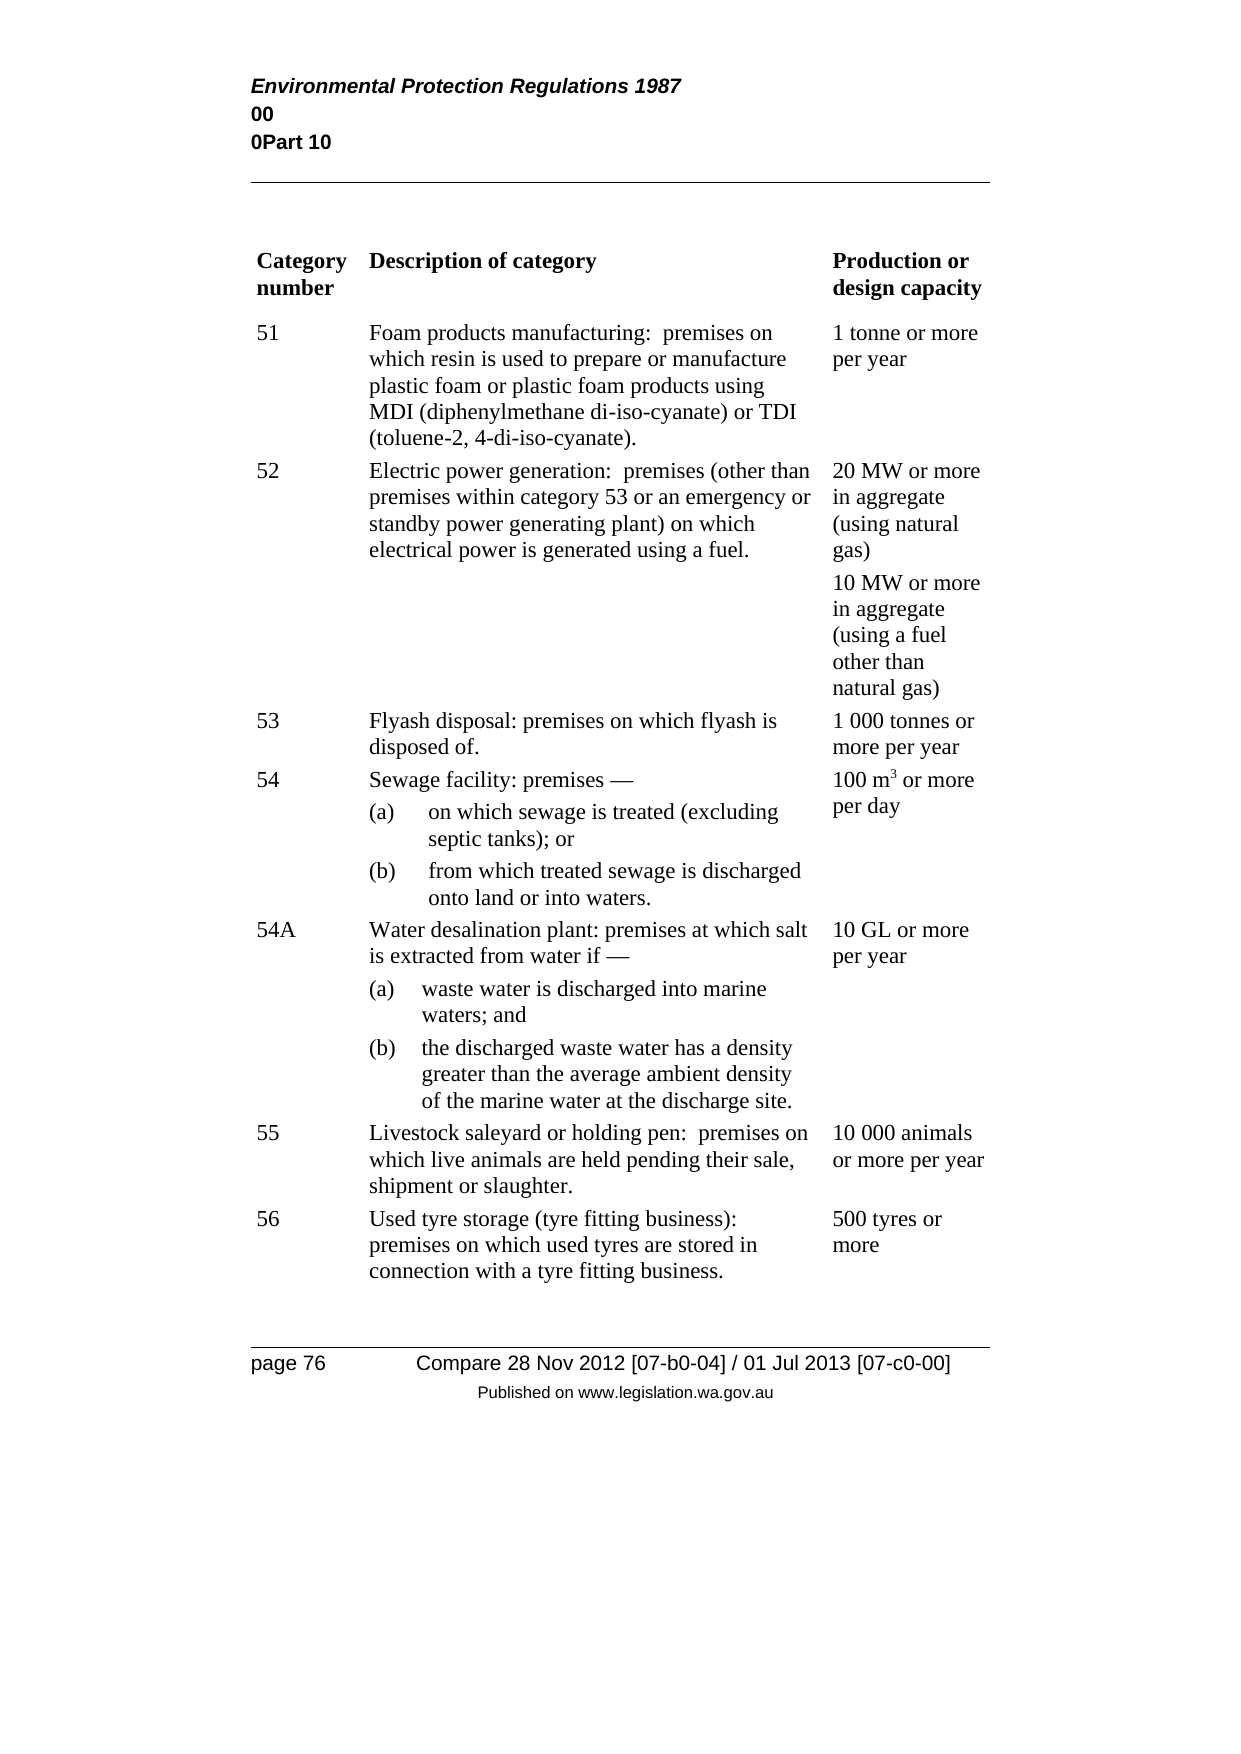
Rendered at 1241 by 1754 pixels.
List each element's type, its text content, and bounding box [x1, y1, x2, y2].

table_cell 53 [251, 700, 363, 759]
table_cell 54 [251, 759, 363, 910]
table_cell 54A [251, 910, 363, 1113]
table_cell 56 [251, 1199, 363, 1284]
table_cell 10 000 animals or more per year [826, 1113, 1004, 1198]
table_cell Flyash disposal: premises on which flyash is disposed of. [363, 700, 826, 759]
table_cell Livestock saleyard or holding pen: premises on which live animals are held pending their sale, shipment or slaughter. [363, 1113, 826, 1198]
table_cell 1 tonne or more per year [826, 313, 1004, 451]
table_cell 1 000 tonnes or more per year [826, 700, 1004, 759]
table_cell Water desalination plant: premises at which salt is extracted from water if — (a) waste water is discharged into marine waters; and (b) the discharged waste water has a density greater than the average ambient density of the marine water at the discharge site. [363, 910, 826, 1113]
table_cell 51 [251, 313, 363, 451]
table_header Description of category [363, 248, 826, 313]
table_cell 100 m3 or more per day [826, 759, 1004, 910]
table_cell 52 [251, 451, 363, 700]
table_cell Electric power generation: premises (other than premises within category 53 or an emergency or standby power generating plant) on which electrical power is generated using a fuel. [363, 451, 826, 700]
table_header Category number [251, 248, 363, 313]
table_cell Used tyre storage (tyre fitting business): premises on which used tyres are stored in connection with a tyre fitting business. [363, 1199, 826, 1284]
table_header Production or design capacity [826, 248, 1004, 313]
table_cell Sewage facility: premises — (a) on which sewage is treated (excluding septic tanks); or (b) from which treated sewage is discharged onto land or into waters. [363, 759, 826, 910]
table_cell 500 tyres or more [826, 1199, 1004, 1284]
table_cell 20 MW or more in aggregate (using natural gas) 10 MW or more in aggregate (using a fuel other than natural gas) [826, 451, 1004, 700]
table_cell Foam products manufacturing: premises on which resin is used to prepare or manufacture plastic foam or plastic foam products using MDI (diphenylmethane di-iso-cyanate) or TDI (toluene-2, 4-di-iso-cyanate). [363, 313, 826, 451]
table_cell 55 [251, 1113, 363, 1198]
table_cell 10 GL or more per year [826, 910, 1004, 1113]
